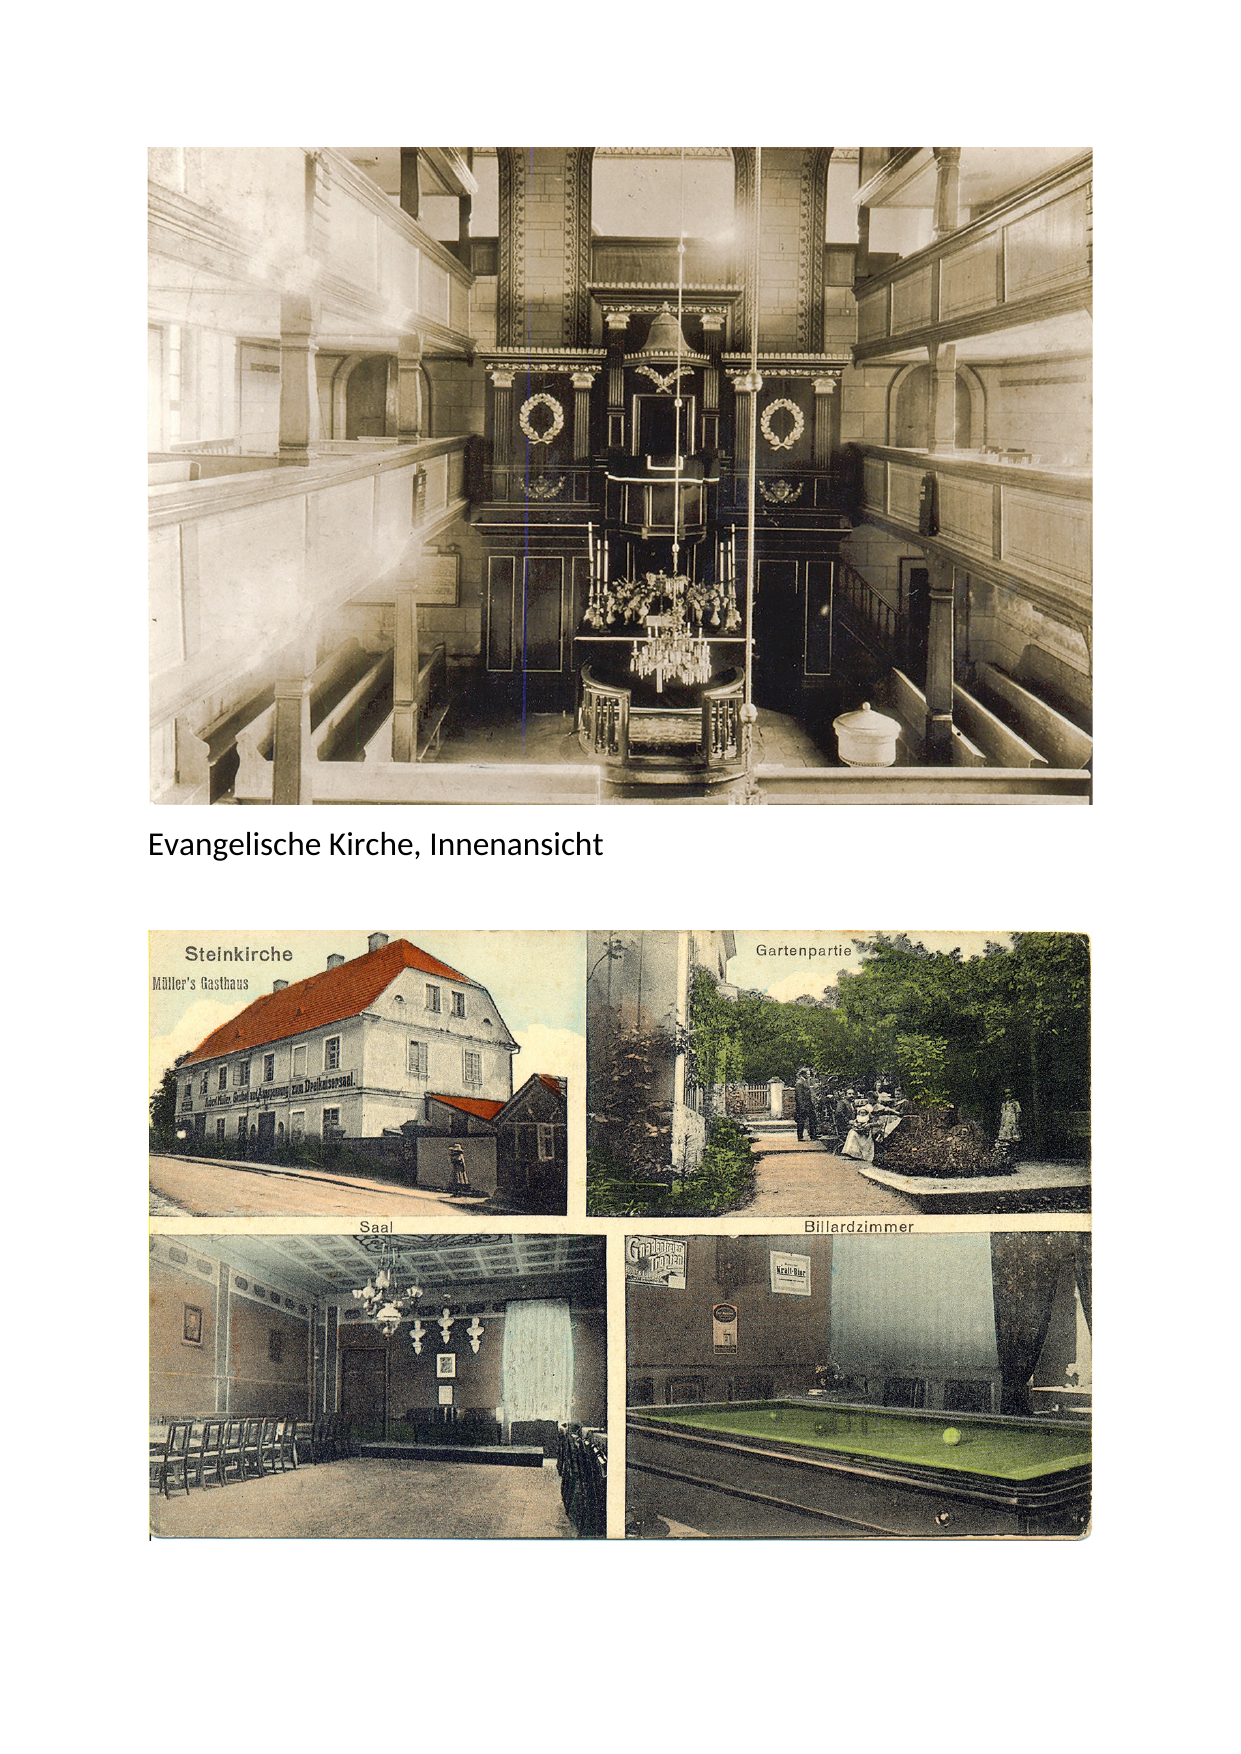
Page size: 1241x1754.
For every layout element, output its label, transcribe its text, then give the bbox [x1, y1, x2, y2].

picture [147, 147, 1093, 805]
picture [147, 930, 1093, 1541]
text Evangelische Kirche, Innenansicht [148, 823, 1093, 864]
